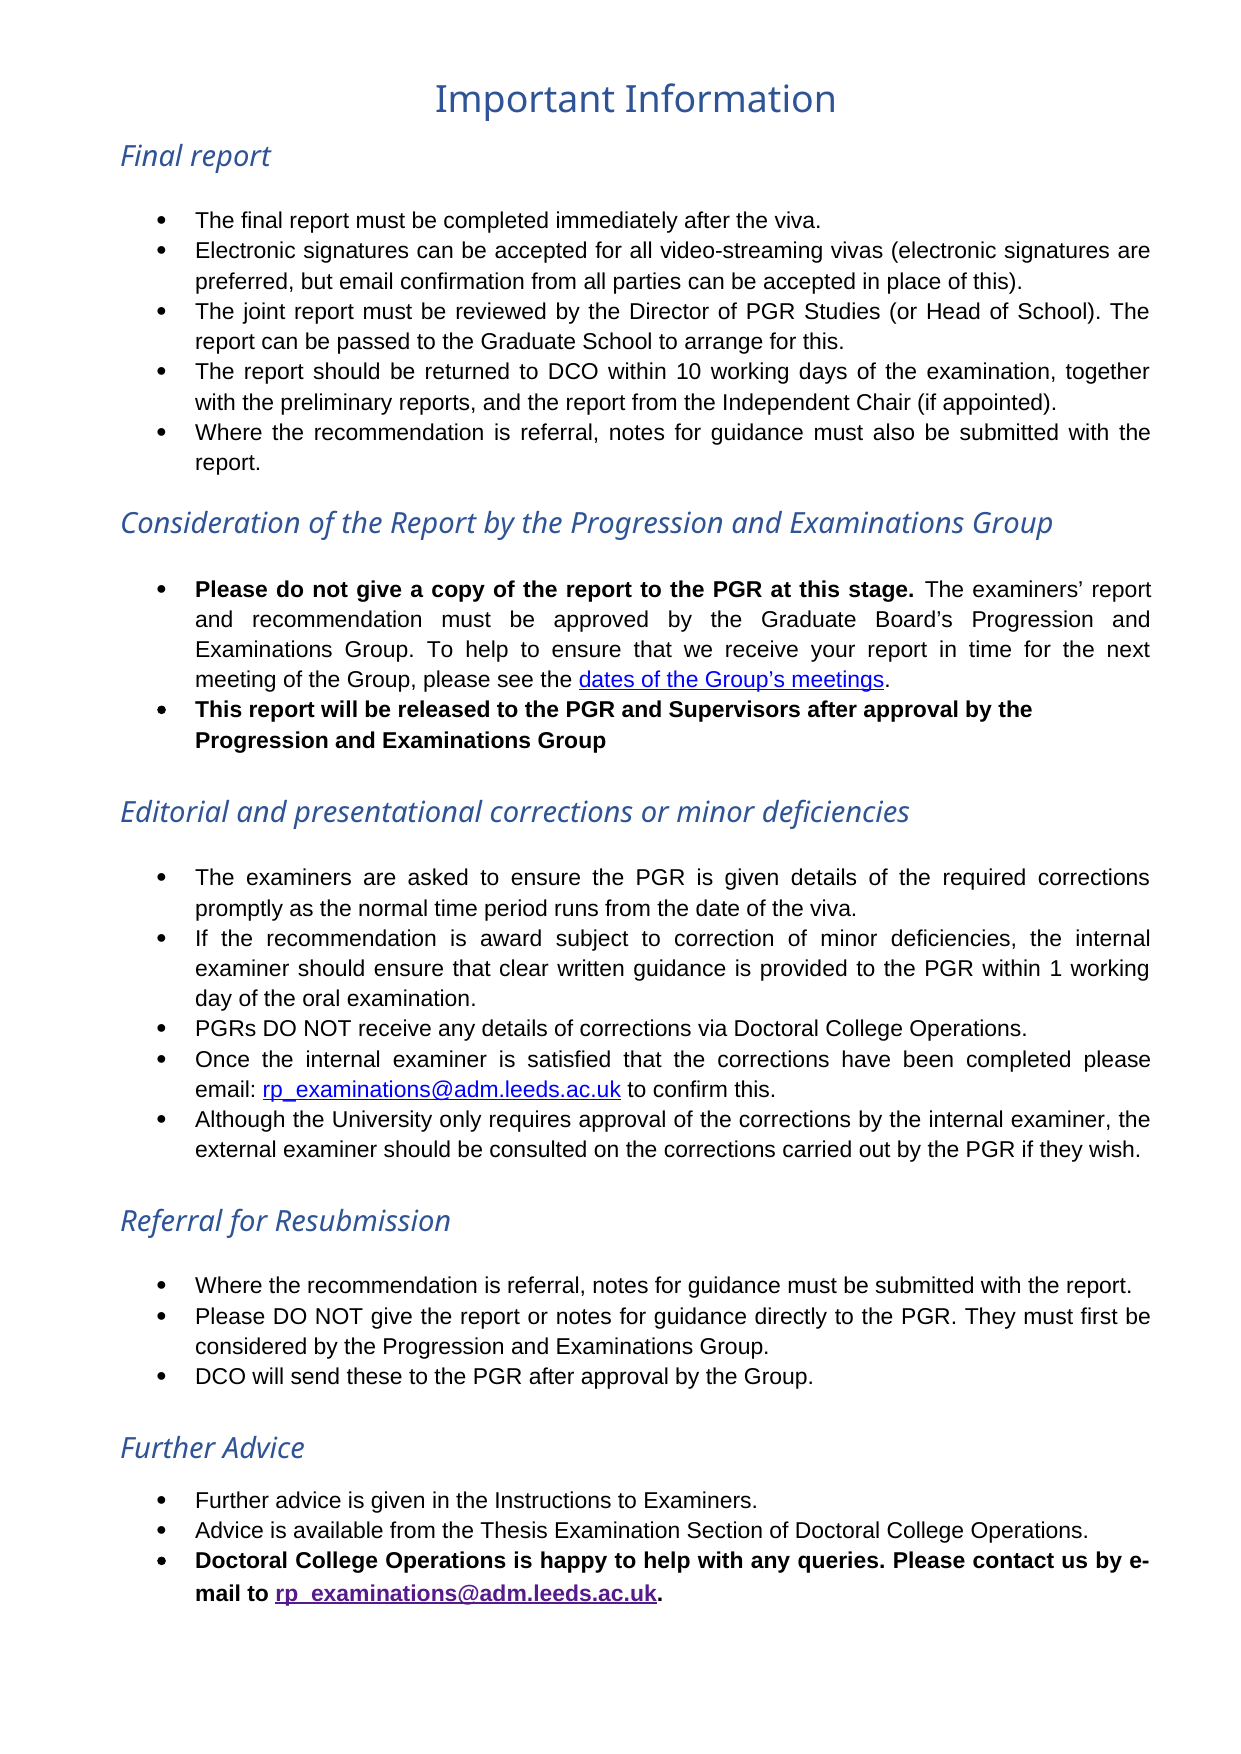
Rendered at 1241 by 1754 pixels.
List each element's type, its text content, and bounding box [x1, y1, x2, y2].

subtitle Referral for Resubmission [120, 1201, 1152, 1240]
list Important Information [120, 73, 1152, 124]
list Doctoral College Operations is happy to help with any queries. Please contact us by e-mail to rp_examinations@adm.leeds.ac.uk. [157, 1547, 1152, 1606]
subtitle Further Advice [120, 1428, 1152, 1467]
list DCO will send these to the PGR after approval by the Group. [157, 1363, 1152, 1389]
list The final report must be completed immediately after the viva. [157, 207, 1152, 234]
list If the recommendation is award subject to correction of minor deficiencies, the internal examiner should ensure that clear written guidance is provided to the PGR within 1 working day of the oral examination. [157, 925, 1152, 1011]
subtitle Final report [120, 136, 1152, 175]
list This report will be released to the PGR and Supervisors after approval by the Progression and Examinations Group [157, 696, 1152, 753]
subtitle Consideration of the Report by the Progression and Examinations Group [120, 503, 1152, 542]
list Electronic signatures can be accepted for all video-streaming vivas (electronic signatures are preferred, but email confirmation from all parties can be accepted in place of this). [157, 237, 1152, 294]
list PGRs DO NOT receive any details of corrections via Doctoral College Operations. [157, 1015, 1152, 1042]
list The examiners are asked to ensure the PGR is given details of the required corrections promptly as the normal time period runs from the date of the viva. [157, 864, 1152, 921]
list Please DO NOT give the report or notes for guidance directly to the PGR. They must first be considered by the Progression and Examinations Group. [157, 1303, 1152, 1359]
list Further advice is given in the Instructions to Examiners. [157, 1487, 1152, 1513]
list Where the recommendation is referral, notes for guidance must be submitted with the report. [157, 1272, 1152, 1299]
list Please do not give a copy of the report to the PGR at this stage. The examiners’ report and recommendation must be approved by the Graduate Board’s Progression and Examinations Group. To help to ensure that we receive your report in time for the next meeting of the Group, please see the dates of the Group’s meetings. [157, 576, 1152, 693]
list Once the internal examiner is satisfied that the corrections have been completed please email: rp_examinations@adm.leeds.ac.uk to confirm this. [157, 1046, 1152, 1102]
list The report should be returned to DCO within 10 working days of the examination, together with the preliminary reports, and the report from the Independent Chair (if appointed). [157, 358, 1152, 415]
subtitle Editorial and presentational corrections or minor deficiencies [120, 791, 1152, 831]
list Although the University only requires approval of the corrections by the internal examiner, the external examiner should be consulted on the corrections carried out by the PGR if they wish. [157, 1106, 1152, 1162]
list The joint report must be reviewed by the Director of PGR Studies (or Head of School). The report can be passed to the Graduate School to arrange for this. [157, 298, 1152, 354]
list Where the recommendation is referral, notes for guidance must also be submitted with the report. [157, 419, 1152, 475]
list Advice is available from the Thesis Examination Section of Doctoral College Operations. [157, 1517, 1152, 1543]
